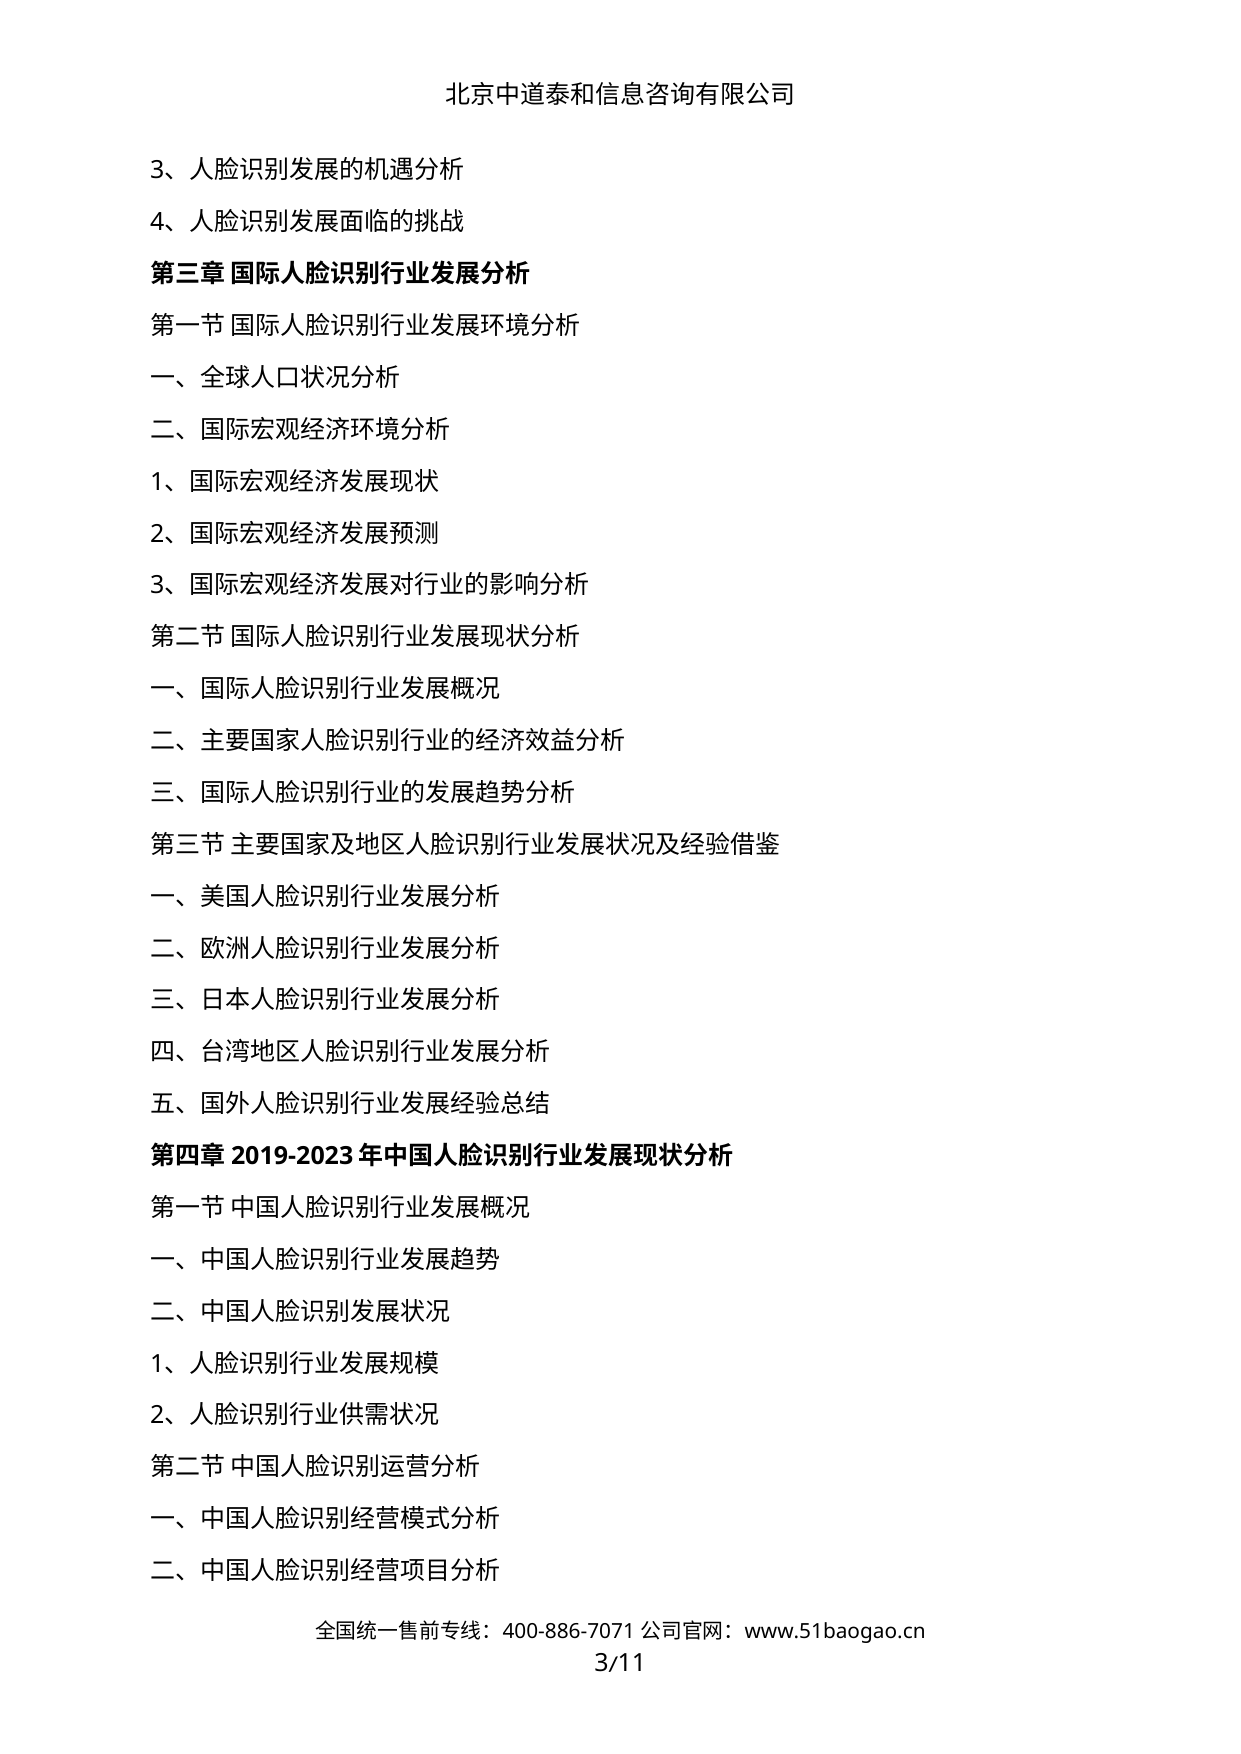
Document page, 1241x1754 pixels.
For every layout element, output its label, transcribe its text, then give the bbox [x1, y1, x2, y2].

text 4、人脸识别发展面临的挑战 [150, 202, 1090, 238]
text 五、国外人脸识别行业发展经验总结 [150, 1084, 1090, 1120]
text 2、国际宏观经济发展预测 [150, 513, 1090, 549]
text 第二节 国际人脸识别行业发展现状分析 [150, 617, 1090, 653]
text 二、中国人脸识别发展状况 [150, 1291, 1090, 1327]
text 一、中国人脸识别经营模式分析 [150, 1499, 1090, 1535]
text 1、国际宏观经济发展现状 [150, 461, 1090, 497]
text 2、人脸识别行业供需状况 [150, 1395, 1090, 1431]
text 一、中国人脸识别行业发展趋势 [150, 1239, 1090, 1276]
text 一、全球人口状况分析 [150, 357, 1090, 394]
text 三、日本人脸识别行业发展分析 [150, 980, 1090, 1016]
text 第三节 主要国家及地区人脸识别行业发展状况及经验借鉴 [150, 824, 1090, 861]
text 四、台湾地区人脸识别行业发展分析 [150, 1032, 1090, 1068]
text 第一节 中国人脸识别行业发展概况 [150, 1187, 1090, 1224]
text 一、美国人脸识别行业发展分析 [150, 876, 1090, 912]
text 二、欧洲人脸识别行业发展分析 [150, 928, 1090, 964]
text 第一节 国际人脸识别行业发展环境分析 [150, 306, 1090, 342]
text 第二节 中国人脸识别运营分析 [150, 1447, 1090, 1483]
text 三、国际人脸识别行业的发展趋势分析 [150, 772, 1090, 809]
text 二、中国人脸识别经营项目分析 [150, 1551, 1090, 1587]
text 二、主要国家人脸识别行业的经济效益分析 [150, 721, 1090, 757]
text 3、人脸识别发展的机遇分析 [150, 150, 1090, 186]
text 第三章 国际人脸识别行业发展分析 [150, 254, 1090, 290]
text 第四章 2019-2023年中国人脸识别行业发展现状分析 [150, 1136, 1090, 1172]
text 二、国际宏观经济环境分析 [150, 409, 1090, 446]
text 一、国际人脸识别行业发展概况 [150, 669, 1090, 705]
text 1、人脸识别行业发展规模 [150, 1343, 1090, 1379]
text 3、国际宏观经济发展对行业的影响分析 [150, 565, 1090, 601]
